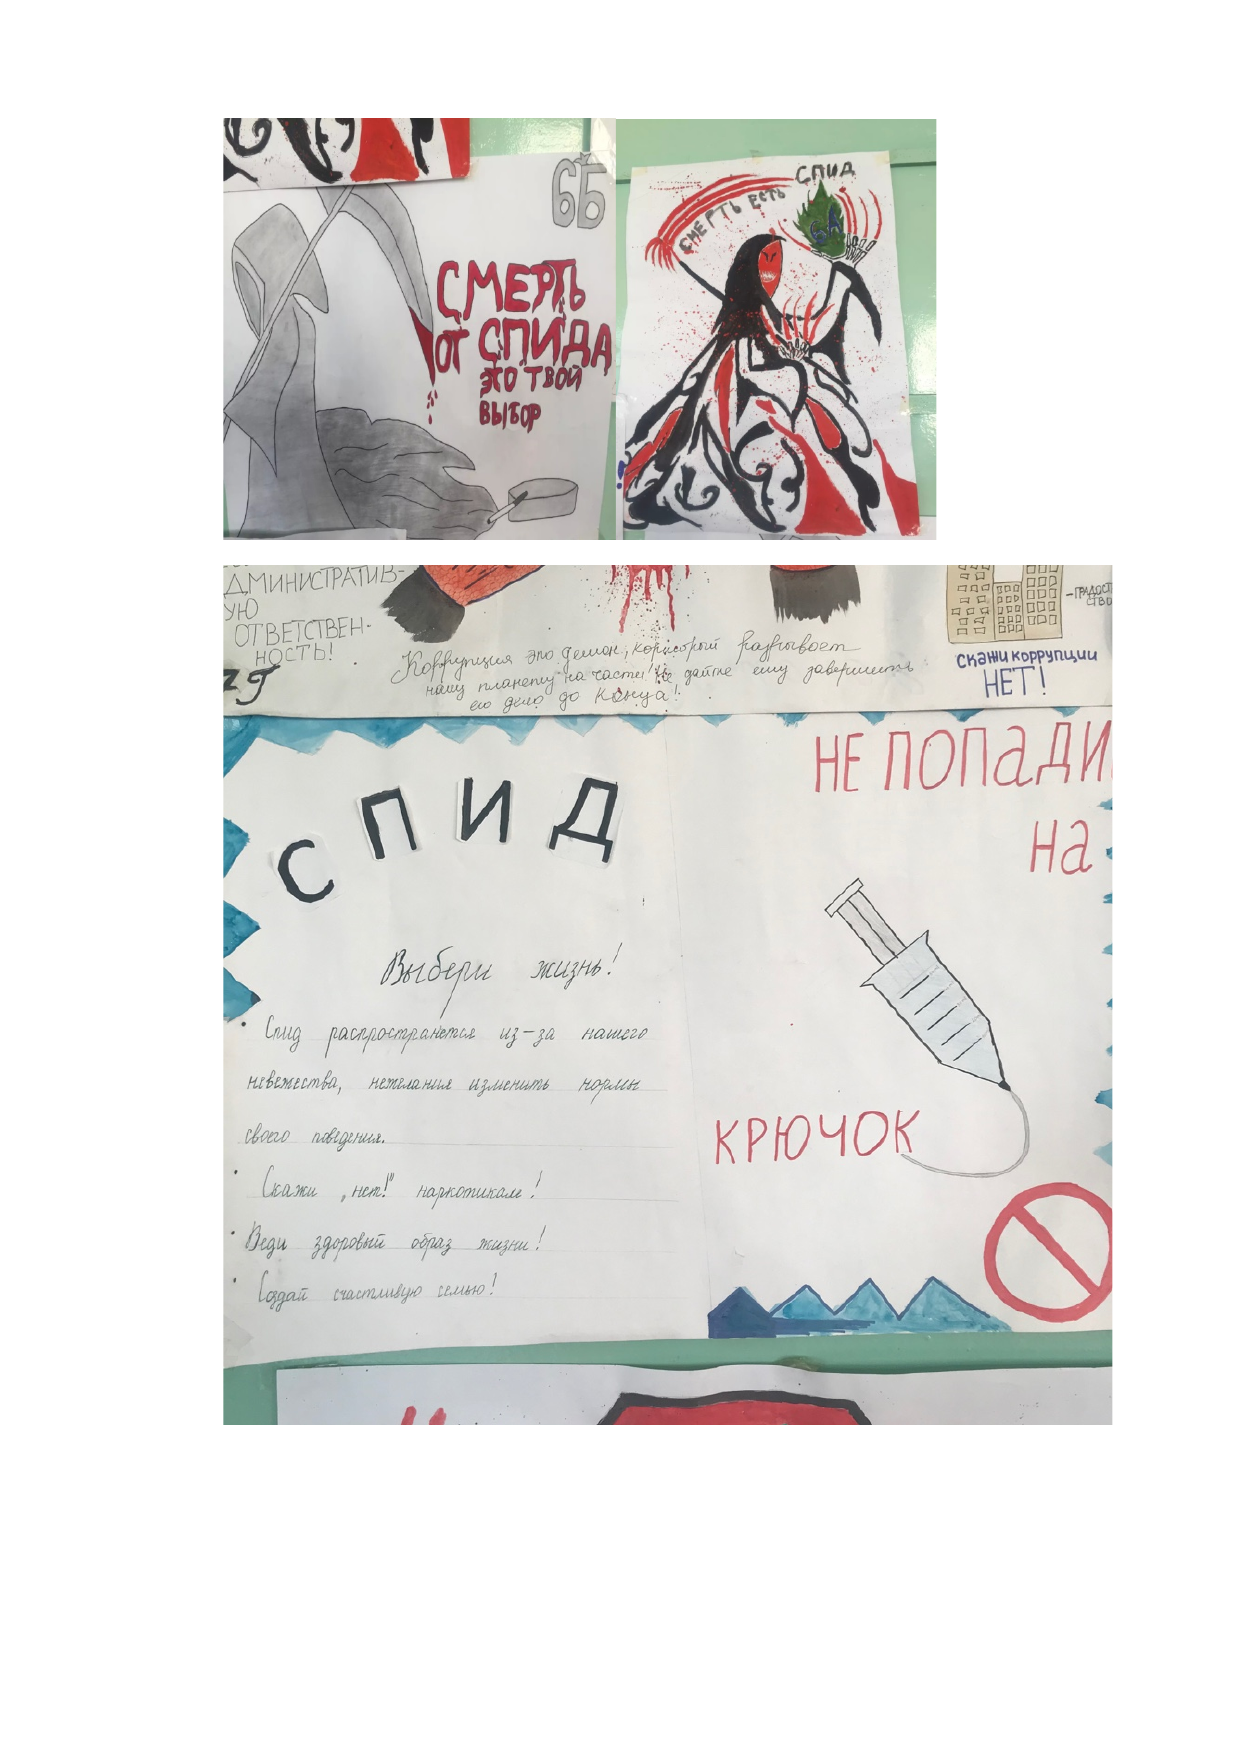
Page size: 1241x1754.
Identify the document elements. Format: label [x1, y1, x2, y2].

picture [223, 118, 937, 540]
picture [223, 565, 1113, 1425]
table_header [192, 118, 1147, 1483]
